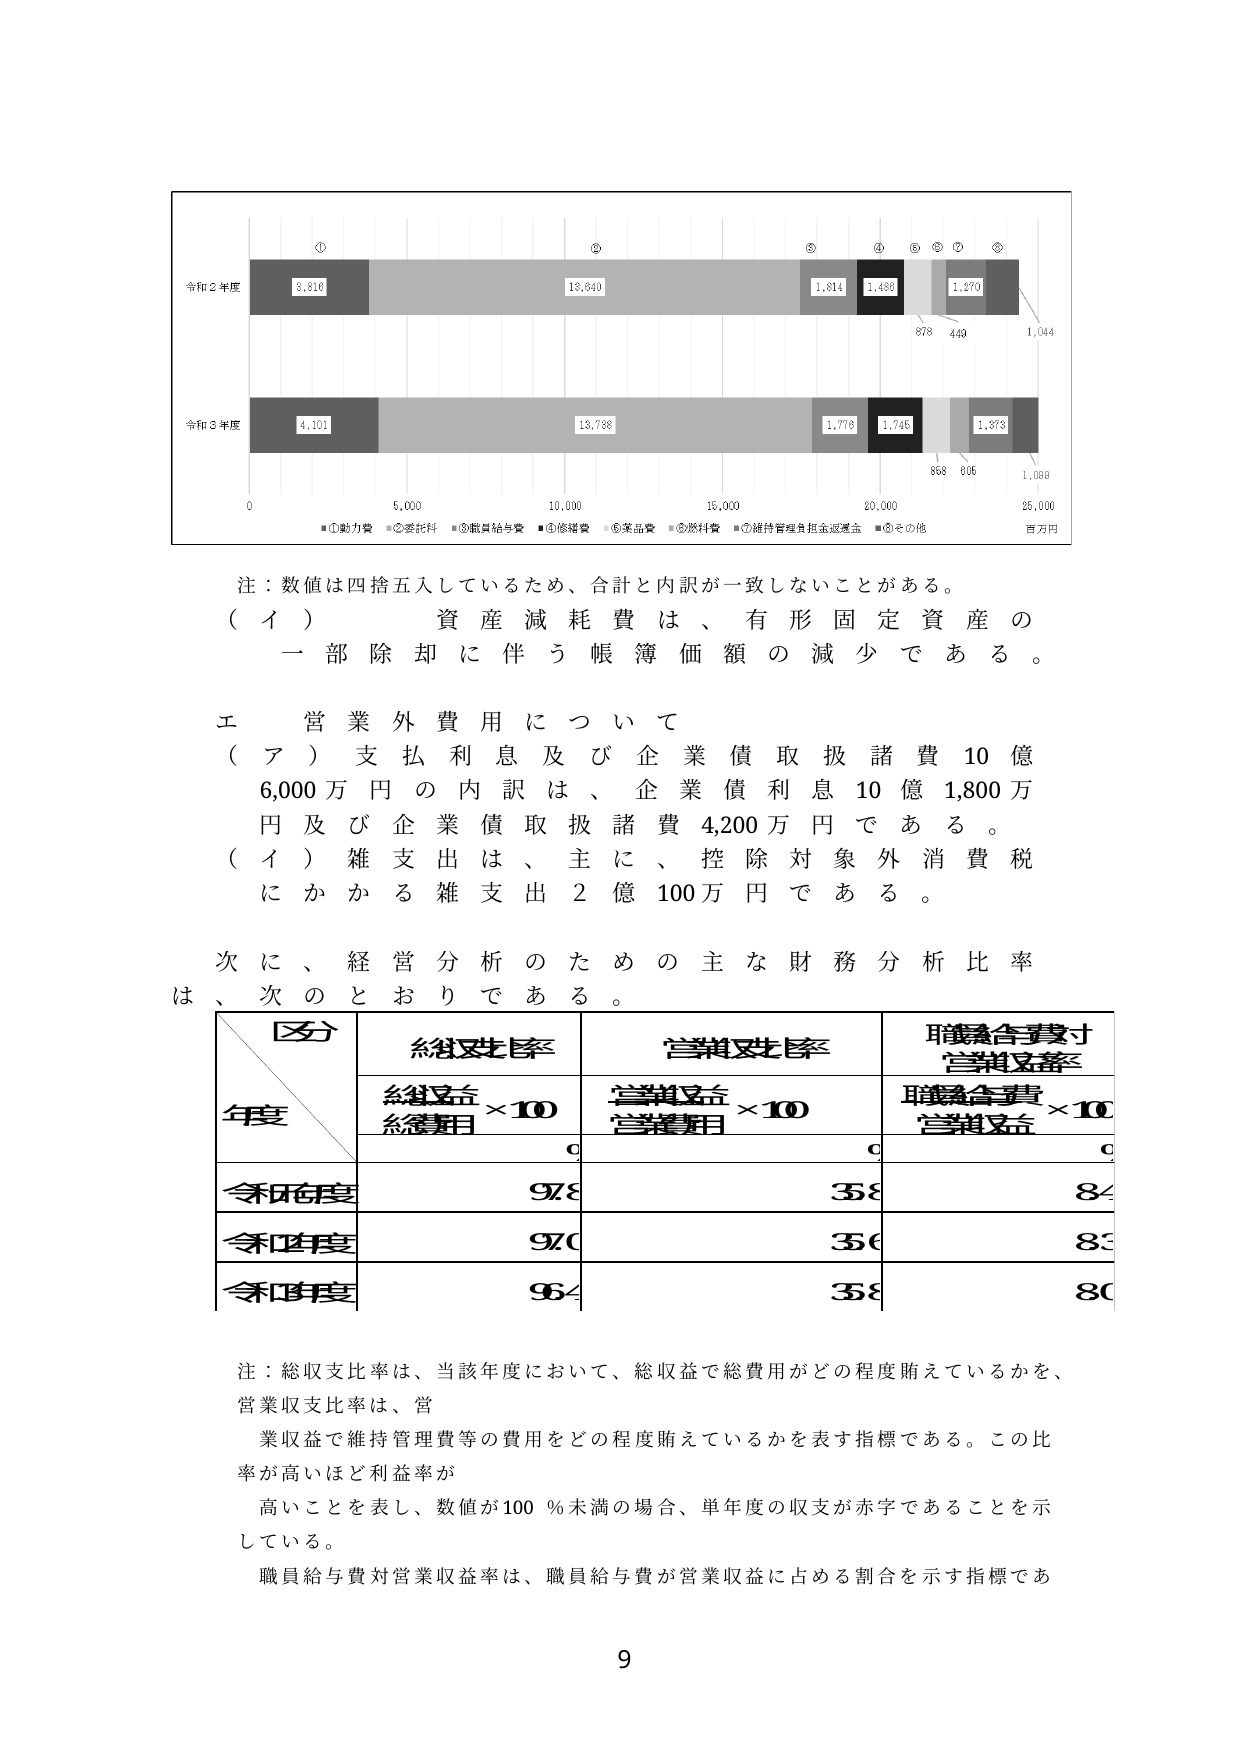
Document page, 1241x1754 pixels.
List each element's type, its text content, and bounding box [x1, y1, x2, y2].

text 高いことを表し、数値が100％未満の場合、単年度の収支が赤字であることを示している。 [215, 1489, 1054, 1558]
text 注：数値は四捨五入しているため、合計と内訳が一致しないことがある。 [215, 567, 1054, 601]
text （イ）雑支出は、主に、控除対象外消費税にかかる雑支出２億100万円である。 [193, 840, 1054, 909]
text （ア）支払利息及び企業債取扱諸費10億6,000万円の内訳は、企業債利息10億1,800万円及び企業債取扱諸費4,200万円である。 [193, 738, 1054, 840]
text エ 営業外費用について [193, 704, 1054, 738]
text 次に、経営分析のための主な財務分析比率は、次のとおりである。 [171, 943, 1054, 1011]
picture [171, 191, 1072, 545]
text 業収益で維持管理費等の費用をどの程度賄えているかを表す指標である。この比率が高いほど利益率が [215, 1421, 1054, 1489]
list 資産減耗費は、有形固定資産の一部除却に伴う帳簿価額の減少である。 [193, 601, 1054, 669]
text 注：総収支比率は、当該年度において、総収益で総費用がどの程度賄えているかを、営業収支比率は、営 [215, 1353, 1054, 1421]
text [226, 1558, 1054, 1592]
